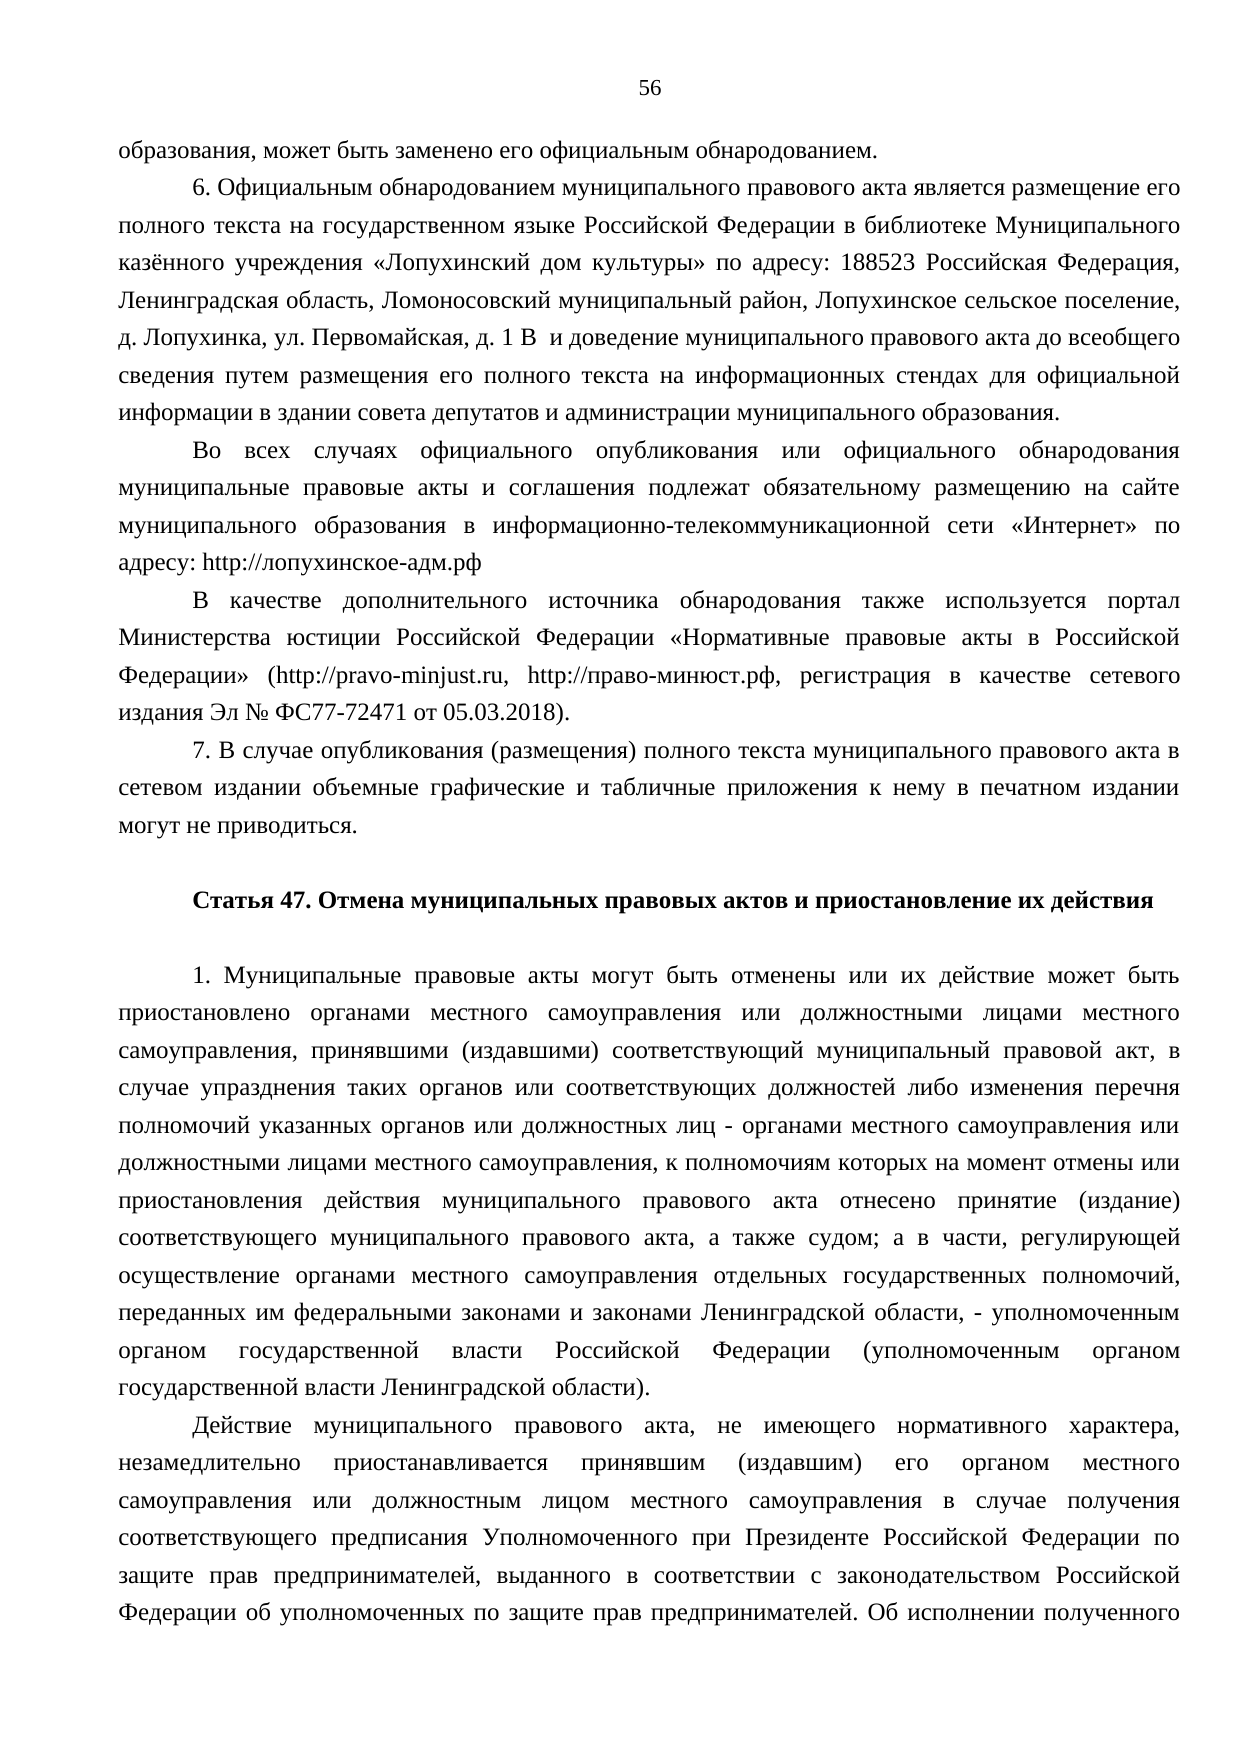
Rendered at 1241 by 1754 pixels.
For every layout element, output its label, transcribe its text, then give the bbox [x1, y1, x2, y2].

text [118, 1403, 1181, 1628]
text 6. Официальным обнародованием муниципального правового акта является размещение его полного текста на государственном языке Российской Федерации в библиотеке Муниципального казённого учреждения «Лопухинский дом культуры» по адресу: 188523 Российская Федерация, Ленинградская область, Ломоносовский муниципальный район, Лопухинское сельское поселение, д. Лопухинка, ул. Первомайская, д. 1 В и доведение муниципального правового акта до всеобщего сведения путем размещения его полного текста на информационных стендах для официальной информации в здании совета депутатов и администрации муниципального образования. [118, 166, 1181, 428]
text В качестве дополнительного источника обнародования также используется портал Министерства юстиции Российской Федерации «Нормативные правовые акты в Российской Федерации» (http://pravo-minjust.ru, http://право-минюст.рф, регистрация в качестве сетевого издания Эл № ФС77-72471 от 05.03.2018). [118, 578, 1181, 728]
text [118, 128, 1181, 166]
text Во всех случаях официального опубликования или официального обнародования муниципальные правовые акты и соглашения подлежат обязательному размещению на сайте муниципального образования в информационно-телекоммуникационной сети «Интернет» по адресу: http://лопухинское-адм.рф [118, 428, 1181, 578]
text Статья 47. Отмена муниципальных правовых актов и приостановление их действия [118, 878, 1181, 916]
text 1. Муниципальные правовые акты могут быть отменены или их действие может быть приостановлено органами местного самоуправления или должностными лицами местного самоуправления, принявшими (издавшими) соответствующий муниципальный правовой акт, в случае упразднения таких органов или соответствующих должностей либо изменения перечня полномочий указанных органов или должностных лиц - органами местного самоуправления или должностными лицами местного самоуправления, к полномочиям которых на момент отмены или приостановления действия муниципального правового акта отнесено принятие (издание) соответствующего муниципального правового акта, а также судом; а в части, регулирующей осуществление органами местного самоуправления отдельных государственных полномочий, переданных им федеральными законами и законами Ленинградской области, - уполномоченным органом государственной власти Российской Федерации (уполномоченным органом государственной власти Ленинградской области). [118, 953, 1181, 1403]
text 7. В случае опубликования (размещения) полного текста муниципального правового акта в сетевом издании объемные графические и табличные приложения к нему в печатном издании могут не приводиться. [118, 728, 1181, 841]
